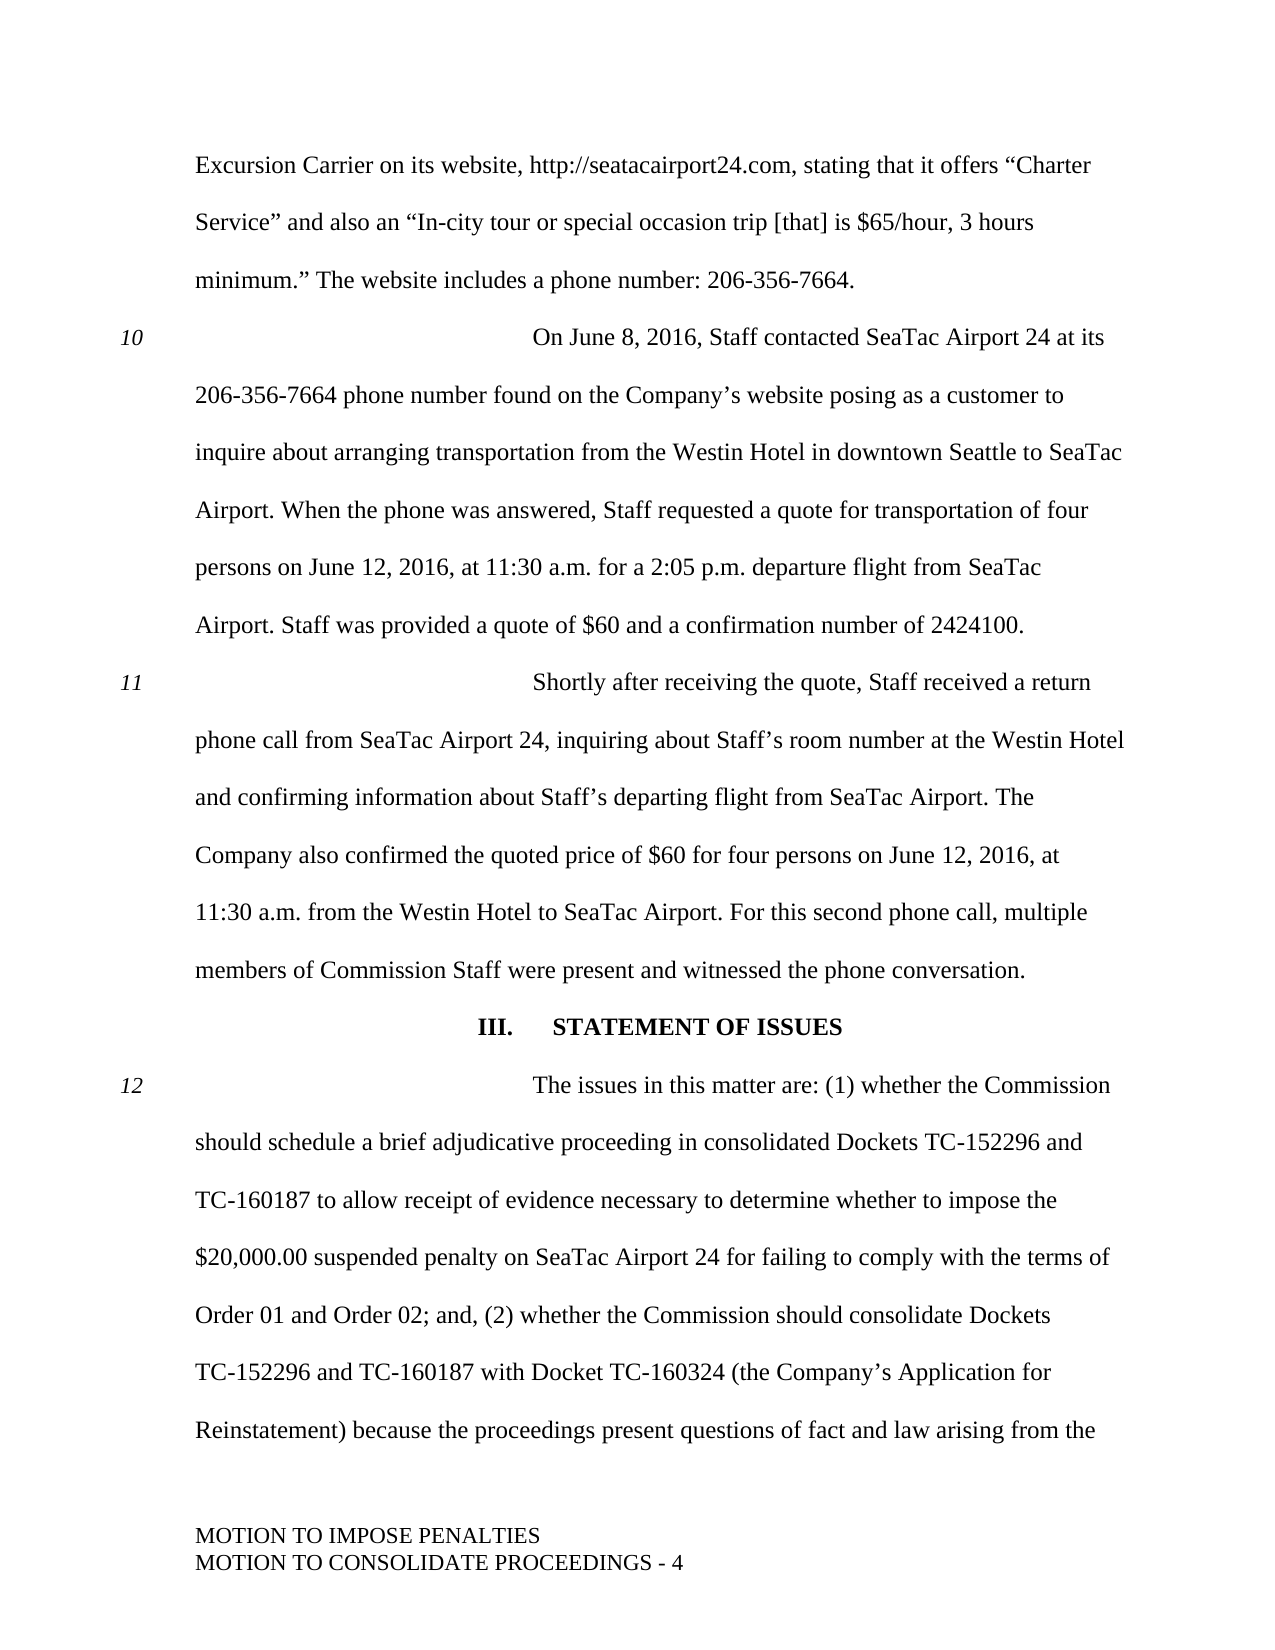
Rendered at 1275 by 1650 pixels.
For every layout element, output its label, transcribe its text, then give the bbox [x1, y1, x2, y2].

list On June 8, 2016, Staff contacted SeaTac Airport 24 at its 206-356-7664 phone number found on the Company’s website posing as a customer to inquire about arranging transportation from the Westin Hotel in downtown Seattle to SeaTac Airport. When the phone was answered, Staff requested a quote for transportation of four persons on June 12, 2016, at 11:30 a.m. for a 2:05 p.m. departure flight from SeaTac Airport. Staff was provided a quote of $60 and a confirmation number of 2424100. [120, 322, 1125, 639]
list Shortly after receiving the quote, Staff received a return phone call from SeaTac Airport 24, inquiring about Staff’s room number at the Westin Hotel and confirming information about Staff’s departing flight from SeaTac Airport. The Company also confirmed the quoted price of $60 for four persons on June 12, 2016, at 11:30 a.m. from the Westin Hotel to SeaTac Airport. For this second phone call, multiple members of Commission Staff were present and witnessed the phone conversation. [120, 667, 1125, 984]
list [120, 1070, 1125, 1444]
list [120, 150, 1125, 294]
subtitle STATEMENT OF ISSUES [195, 1012, 1125, 1041]
